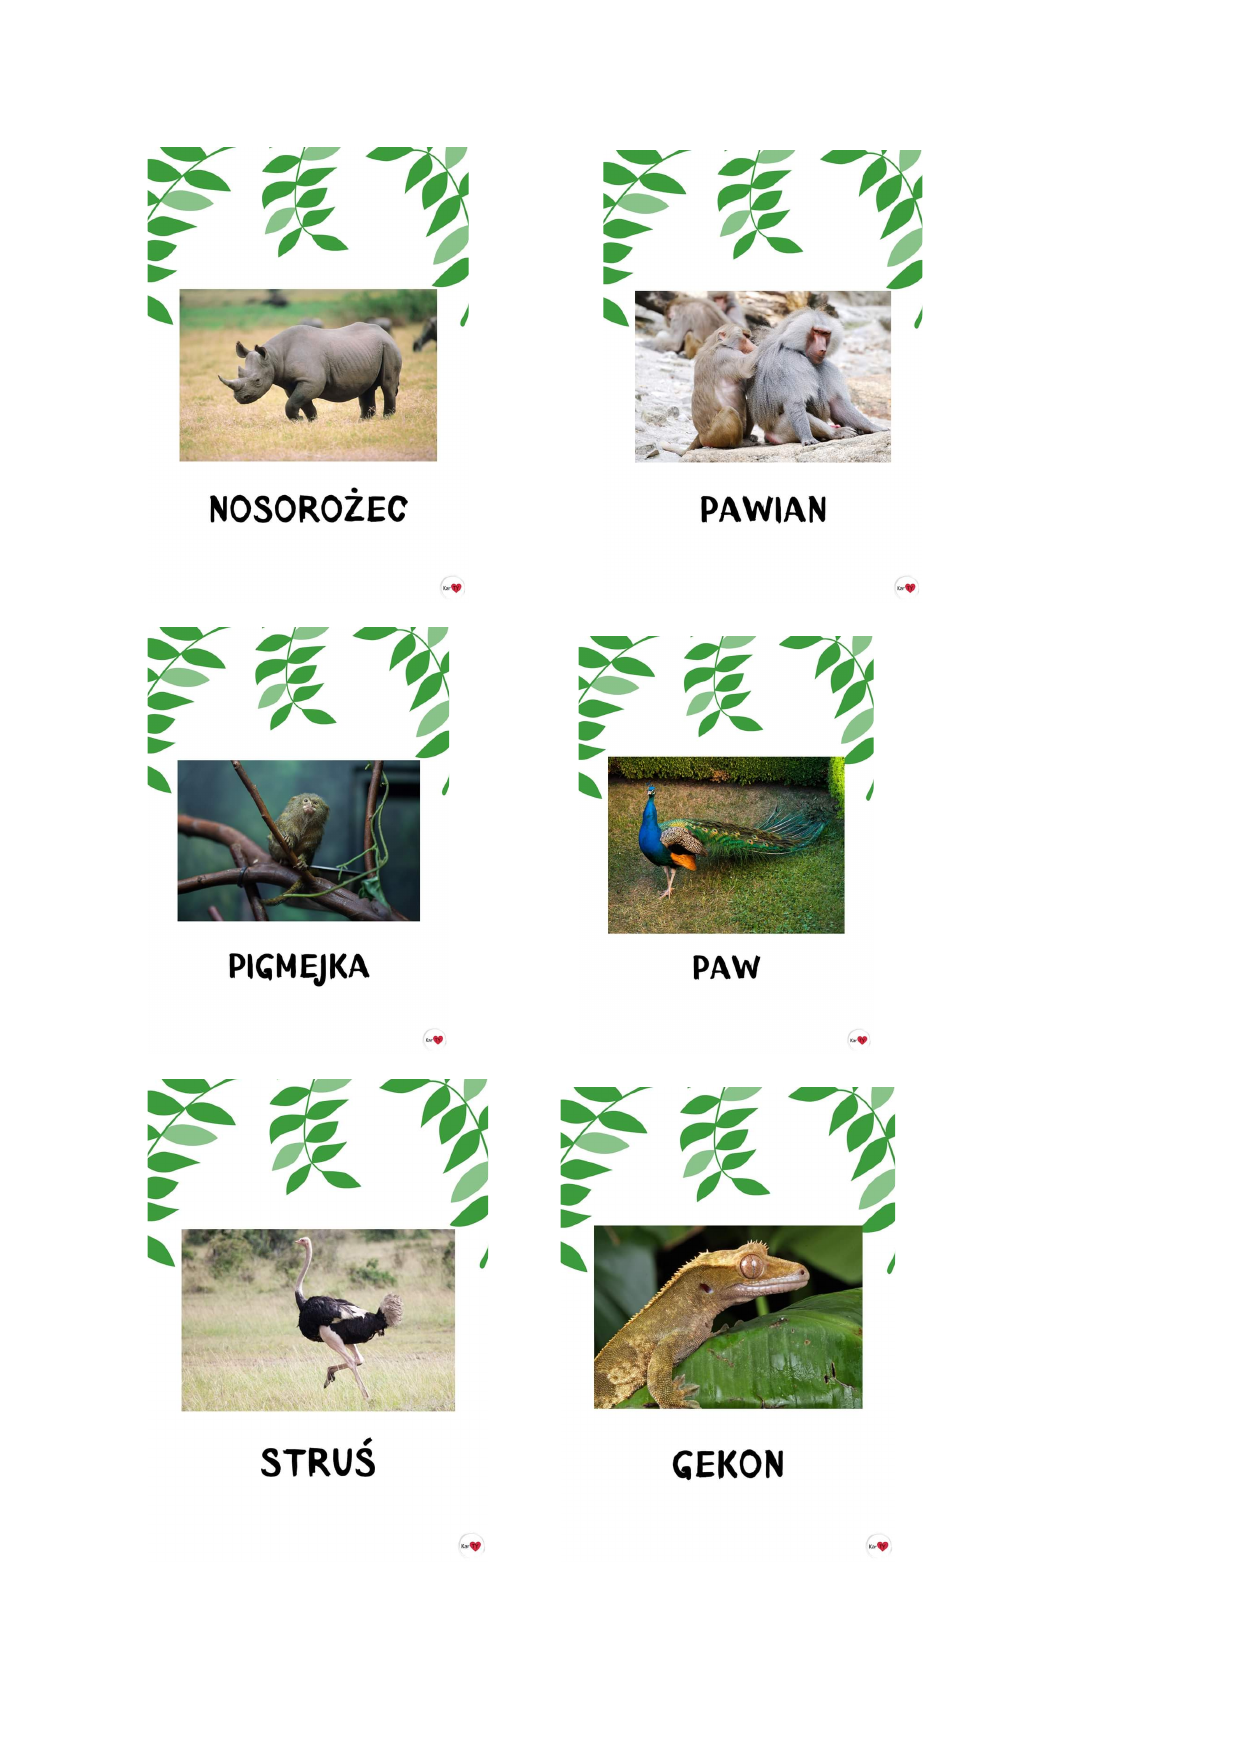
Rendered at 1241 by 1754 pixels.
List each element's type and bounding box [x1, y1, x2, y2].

picture [147, 627, 450, 1054]
picture [147, 1079, 489, 1562]
picture [560, 1087, 896, 1562]
picture [578, 636, 874, 1054]
picture [603, 150, 923, 603]
picture [147, 147, 469, 603]
